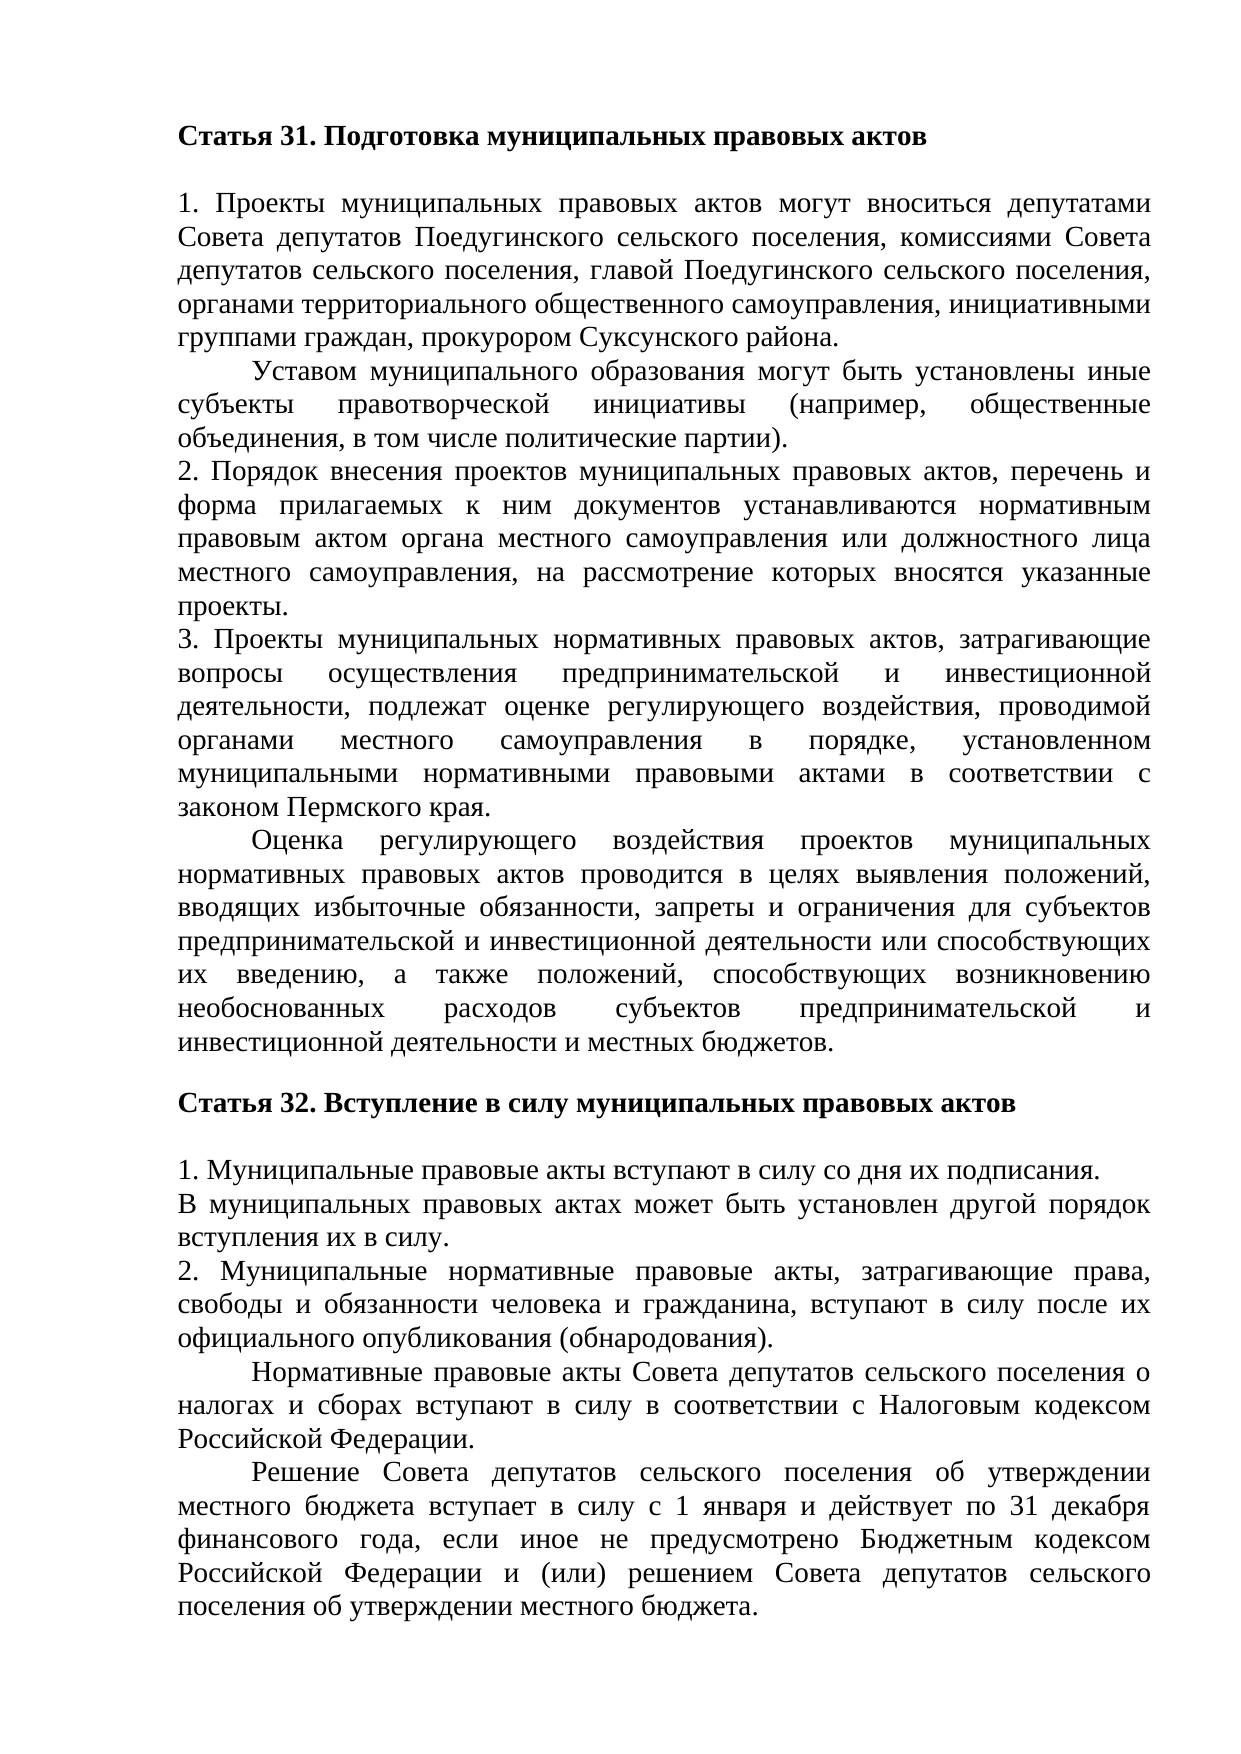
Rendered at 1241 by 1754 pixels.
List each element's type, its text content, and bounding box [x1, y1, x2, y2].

text Уставом муниципального образования могут быть установлены иные субъекты правотворческой инициативы (например, общественные объединения, в том числе политические партии). [177, 353, 1152, 453]
text 2. Порядок внесения проектов муниципальных правовых актов, перечень и форма прилагаемых к ним документов устанавливаются нормативным правовым актом органа местного самоуправления или должностного лица местного самоуправления, на рассмотрение которых вносятся указанные проекты. [177, 453, 1152, 621]
text В муниципальных правовых актах может быть установлен другой порядок вступления их в силу. [177, 1186, 1152, 1253]
text Решение Совета депутатов сельского поселения об утверждении местного бюджета вступает в силу с 1 января и действует по 31 декабря финансового года, если иное не предусмотрено Бюджетным кодексом Российской Федерации и (или) решением Совета депутатов сельского поселения об утверждении местного бюджета. [177, 1454, 1152, 1622]
text 3. Проекты муниципальных нормативных правовых актов, затрагивающие вопросы осуществления предпринимательской и инвестиционной деятельности, подлежат оценке регулирующего воздействия, проводимой органами местного самоуправления в порядке, установленном муниципальными нормативными правовыми актами в соответствии с законом Пермского края. [177, 621, 1152, 822]
text 1. Муниципальные правовые акты вступают в силу со дня их подписания. [177, 1152, 1152, 1186]
text 1. Проекты муниципальных правовых актов могут вноситься депутатами Совета депутатов Поедугинского сельского поселения, комиссиями Совета депутатов сельского поселения, главой Поедугинского сельского поселения, органами территориального общественного самоуправления, инициативными группами граждан, прокурором Суксунского района. [177, 185, 1152, 353]
text Нормативные правовые акты Совета депутатов сельского поселения о налогах и сборах вступают в силу в соответствии с Налоговым кодексом Российской Федерации. [177, 1354, 1152, 1454]
text Статья 32. Вступление в силу муниципальных правовых актов [177, 1085, 1152, 1119]
text Оценка регулирующего воздействия проектов муниципальных нормативных правовых актов проводится в целях выявления положений, вводящих избыточные обязанности, запреты и ограничения для субъектов предпринимательской и инвестиционной деятельности или способствующих их введению, а также положений, способствующих возникновению необоснованных расходов субъектов предпринимательской и инвестиционной деятельности и местных бюджетов. [177, 822, 1152, 1057]
text 2. Муниципальные нормативные правовые акты, затрагивающие права, свободы и обязанности человека и гражданина, вступают в силу после их официального опубликования (обнародования). [177, 1253, 1152, 1354]
text Статья 31. Подготовка муниципальных правовых актов [177, 118, 1152, 152]
